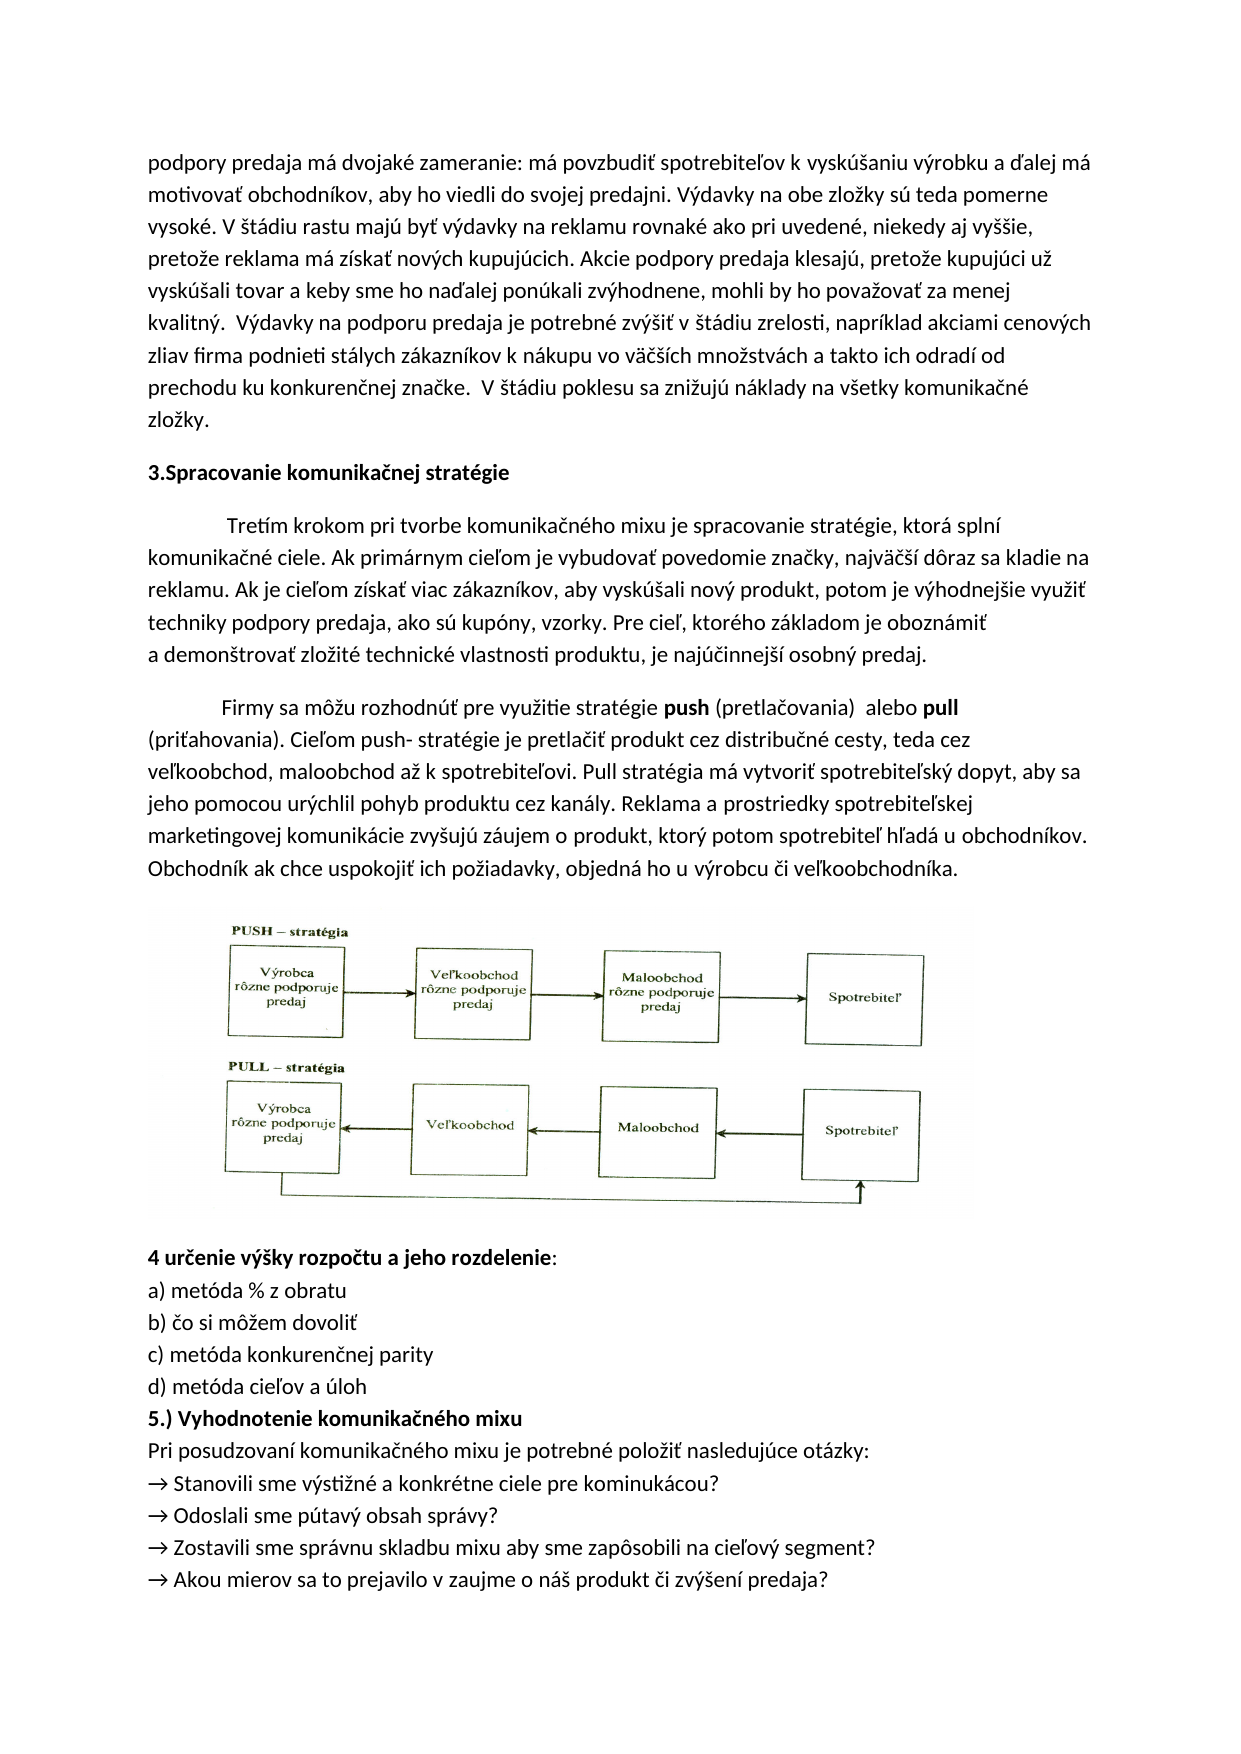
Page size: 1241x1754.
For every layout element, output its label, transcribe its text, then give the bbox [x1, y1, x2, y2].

subtitle 5.) Vyhodnotenie komunikačného mixu [148, 1404, 1093, 1432]
text Pri posudzovaní komunikačného mixu je potrebné položiť nasledujúce otázky: [148, 1437, 1093, 1465]
text → Stanovili sme výstižné a konkrétne ciele pre kominukácou? [148, 1469, 1093, 1497]
text Firmy sa môžu rozhodnúť pre využitie stratégie push (pretlačovania) alebo pull (priťahovania). Cieľom push- stratégie je pretlačiť produkt cez distribučné cesty, teda cez veľkoobchod, maloobchod až k spotrebiteľovi. Pull stratégia má vytvoriť spotrebiteľský dopyt, aby sa jeho pomocou urýchlil pohyb produktu cez kanály. Reklama a prostriedky spotrebiteľskej marketingovej komunikácie zvyšujú záujem o produkt, ktorý potom spotrebiteľ hľadá u obchodníkov. Obchodník ak chce uspokojiť ich požiadavky, objedná ho u výrobcu či veľkoobchodníka. [148, 693, 1093, 882]
text Tretím krokom pri tvorbe komunikačného mixu je spracovanie stratégie, ktorá splní komunikačné ciele. Ak primárnym cieľom je vybudovať povedomie značky, najväčší dôraz sa kladie na reklamu. Ak je cieľom získať viac zákazníkov, aby vyskúšali nový produkt, potom je výhodnejšie využiť techniky podpory predaja, ako sú kupóny, vzorky. Pre cieľ, ktorého základom je oboznámiť a demonštrovať zložité technické vlastnosti produktu, je najúčinnejší osobný predaj. [148, 511, 1093, 668]
text c) metóda konkurenčnej parity [148, 1340, 1093, 1368]
text → Akou mierov sa to prejavilo v zaujme o náš produkt či zvýšení predaja? [148, 1565, 1093, 1593]
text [148, 148, 1093, 433]
text b) čo si môžem dovoliť [148, 1308, 1093, 1336]
text d) metóda cieľov a úloh [148, 1372, 1093, 1400]
text a) metóda % z obratu [148, 1276, 1093, 1304]
text 3.Spracovanie komunikačnej stratégie [148, 458, 1093, 486]
text 4 určenie výšky rozpočtu a jeho rozdelenie: [148, 1243, 1093, 1272]
text → Odoslali sme pútavý obsah správy? [148, 1501, 1093, 1529]
picture [147, 906, 974, 1219]
text → Zostavili sme správnu skladbu mixu aby sme zapôsobili na cieľový segment? [148, 1533, 1093, 1561]
